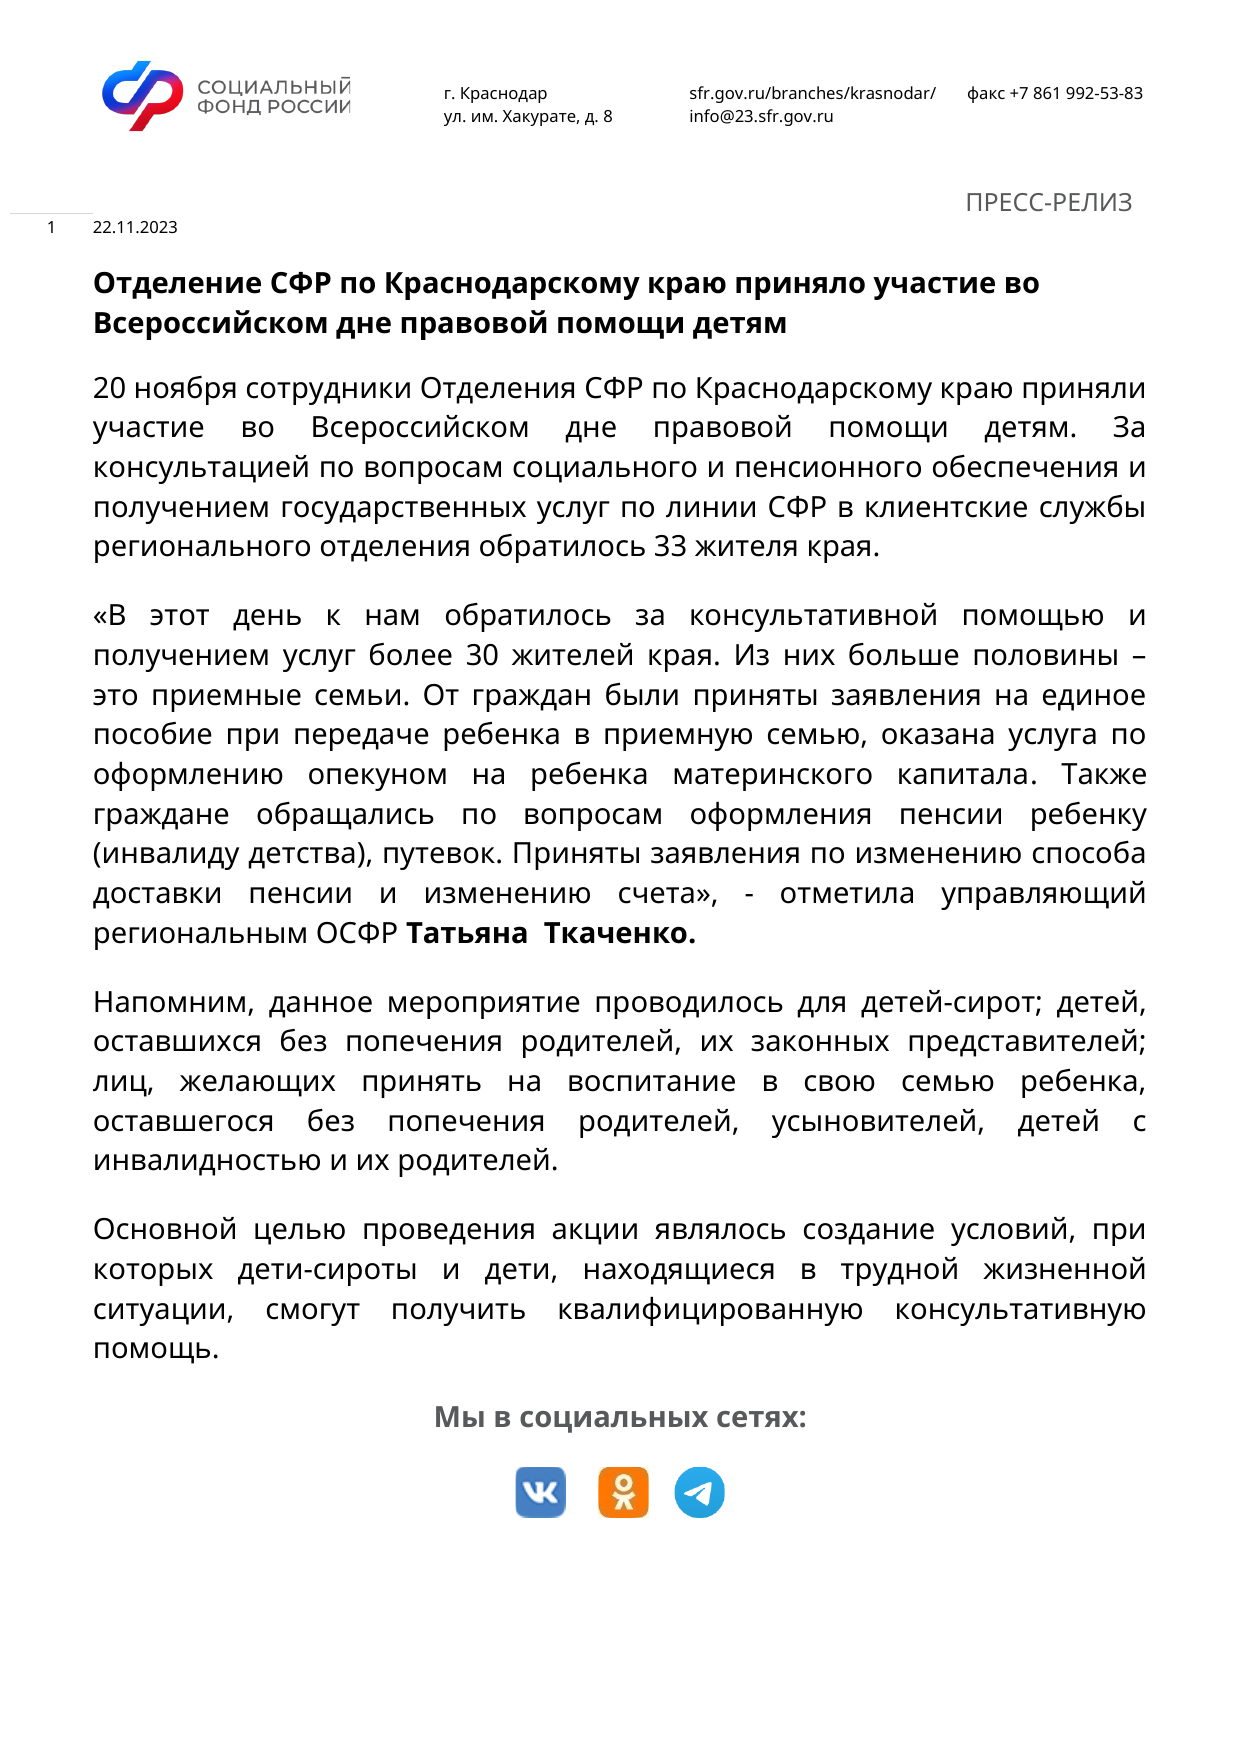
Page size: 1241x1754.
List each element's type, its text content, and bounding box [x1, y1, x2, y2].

text «В этот день к нам обратилось за консультативной помощью и получением услуг более 30 жителей края. Из них больше половины – это приемные семьи. От граждан были приняты заявления на единое пособие при передаче ребенка в приемную семью, оказана услуга по оформлению опекуном на ребенка материнского капитала. Также граждане обращались по вопросам оформления пенсии ребенку (инвалиду детства), путевок. Приняты заявления по изменению способа доставки пенсии и изменению счета», - отметила управляющий региональным ОСФР Татьяна Ткаченко. [93, 594, 1147, 952]
picture [515, 1467, 566, 1518]
picture [674, 1467, 725, 1518]
text Отделение СФР по Краснодарскому краю приняло участие во Всероссийском дне правовой помощи детям [93, 263, 1147, 342]
text Основной целью проведения акции являлось создание условий, при которых дети-сироты и дети, находящиеся в трудной жизненной ситуации, смогут получить квалифицированную консультативную помощь. [93, 1208, 1147, 1367]
text Напомним, данное мероприятие проводилось для детей-сирот; детей, оставшихся без попечения родителей, их законных представителей; лиц, желающих принять на воспитание в свою семью ребенка, оставшегося без попечения родителей, усыновителей, детей с инвалидностью и их родителей. [93, 981, 1147, 1179]
text Мы в социальных сетях: [93, 1396, 1147, 1436]
picture [92, 59, 351, 133]
picture [598, 1467, 649, 1518]
subtitle 22.11.2023 [93, 216, 1147, 238]
text 20 ноября сотрудники Отделения СФР по Краснодарскому краю приняли участие во Всероссийском дне правовой помощи детям. За консультацией по вопросам социального и пенсионного обеспечения и получением государственных услуг по линии СФР в клиентские службы регионального отделения обратилось 33 жителя края. [93, 367, 1147, 565]
